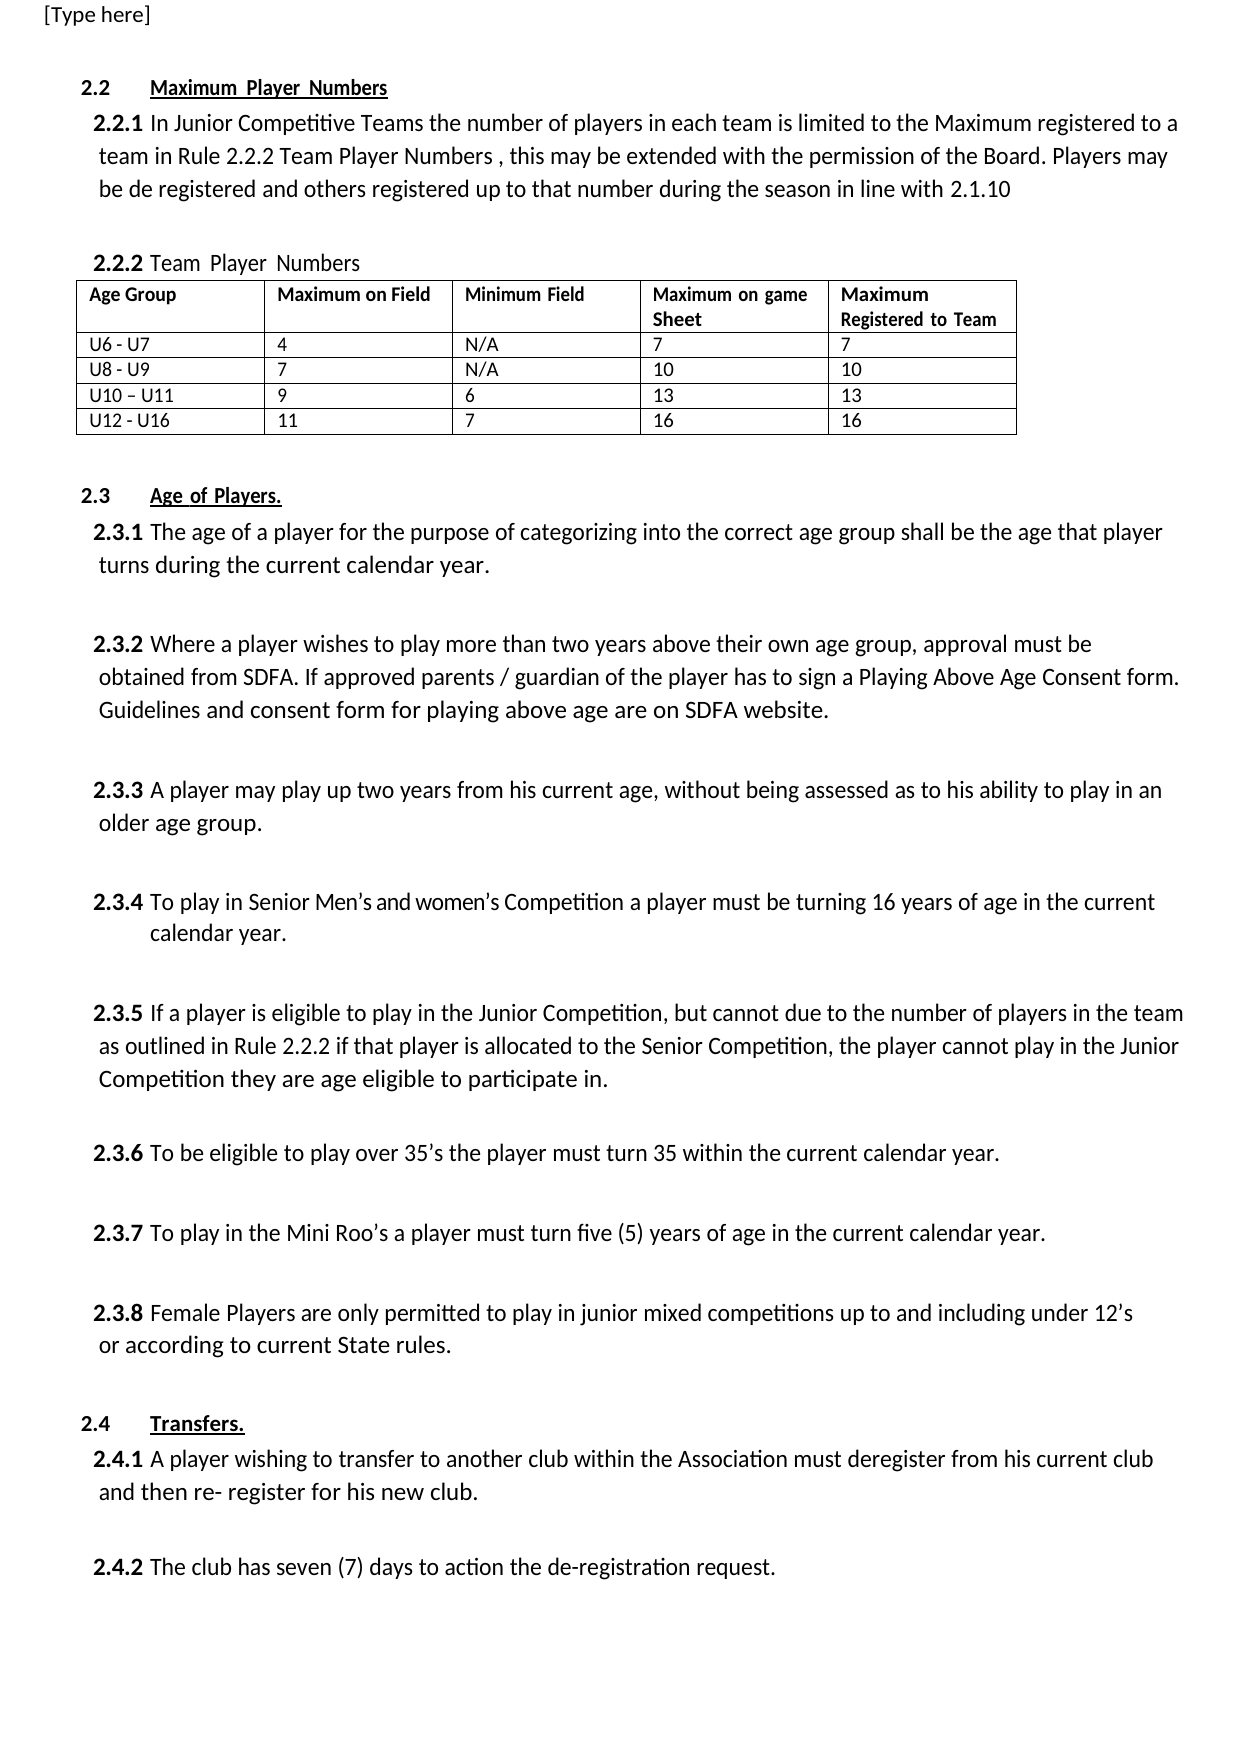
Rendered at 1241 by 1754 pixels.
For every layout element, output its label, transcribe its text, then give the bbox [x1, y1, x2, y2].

table_header Minimum Field [453, 281, 640, 332]
table_cell 16 [641, 409, 828, 433]
table_cell 4 [265, 333, 452, 357]
table_cell 9 [265, 384, 452, 408]
list To play in Senior Men’s and women’s Competition a player must be turning 16 years of age in the current calendar year. [93, 886, 1217, 947]
table_cell 16 [829, 409, 1016, 433]
table_cell 11 [265, 409, 452, 433]
table_cell U10 – U11 [77, 384, 264, 408]
list A player may play up two years from his current age, without being assessed as to his ability to play in an older age group. [93, 774, 1204, 837]
table_cell U12 - U16 [77, 409, 264, 433]
list The club has seven (7) days to action the de-registration request. [93, 1551, 1217, 1581]
table_cell 10 [829, 358, 1016, 382]
table_cell 6 [453, 384, 640, 408]
list To play in the Mini Roo’s a player must turn five (5) years of age in the current calendar year. [93, 1217, 1217, 1247]
table_header Age Group [77, 281, 264, 332]
table_cell N/A [453, 333, 640, 357]
table_cell 7 [829, 333, 1016, 357]
table_cell 7 [453, 409, 640, 433]
list A player wishing to transfer to another club within the Association must deregister from his current club and then re- register for his new club. [93, 1444, 1183, 1507]
list If a player is eligible to play in the Junior Competition, but cannot due to the number of players in the team as outlined in Rule 2.2.2 if that player is allocated to the Senior Competition, the player cannot play in the Junior Competition they are age eligible to participate in. [93, 997, 1197, 1093]
list To be eligible to play over 35’s the player must turn 35 within the current calendar year. [93, 1137, 1217, 1167]
table_cell U8 - U9 [77, 358, 264, 382]
table_header Maximum on game Sheet [641, 281, 828, 332]
table_cell 7 [641, 333, 828, 357]
table_cell 10 [641, 358, 828, 382]
list The age of a player for the purpose of categorizing into the correct age group shall be the age that player turns during the current calendar year. [93, 516, 1205, 579]
table_header Maximum Registered to Team [829, 281, 1016, 332]
table_cell 13 [829, 384, 1016, 408]
table_cell U6 - U7 [77, 333, 264, 357]
table_header Maximum on Field [265, 281, 452, 332]
list Where a player wishes to play more than two years above their own age group, approval must be obtained from SDFA. If approved parents / guardian of the player has to sign a Playing Above Age Consent form. Guidelines and consent form for playing above age are on SDFA website. [93, 628, 1181, 725]
list Maximum Player Numbers [81, 73, 1217, 101]
list Female Players are only permitted to play in junior mixed competitions up to and including under 12’s or according to current State rules. [93, 1297, 1148, 1360]
table_cell N/A [453, 358, 640, 382]
list In Junior Competitive Teams the number of players in each team is limited to the Maximum registered to a team in Rule 2.2.2 Team Player Numbers , this may be extended with the permission of the Board. Players may be de registered and others registered up to that number during the season in line with 2.1.10 [93, 107, 1184, 204]
list Team Player Numbers [93, 247, 1217, 277]
table_cell 13 [641, 384, 828, 408]
list Age of Players. [81, 481, 1217, 509]
list Transfers. [81, 1409, 1217, 1437]
table_cell 7 [265, 358, 452, 382]
